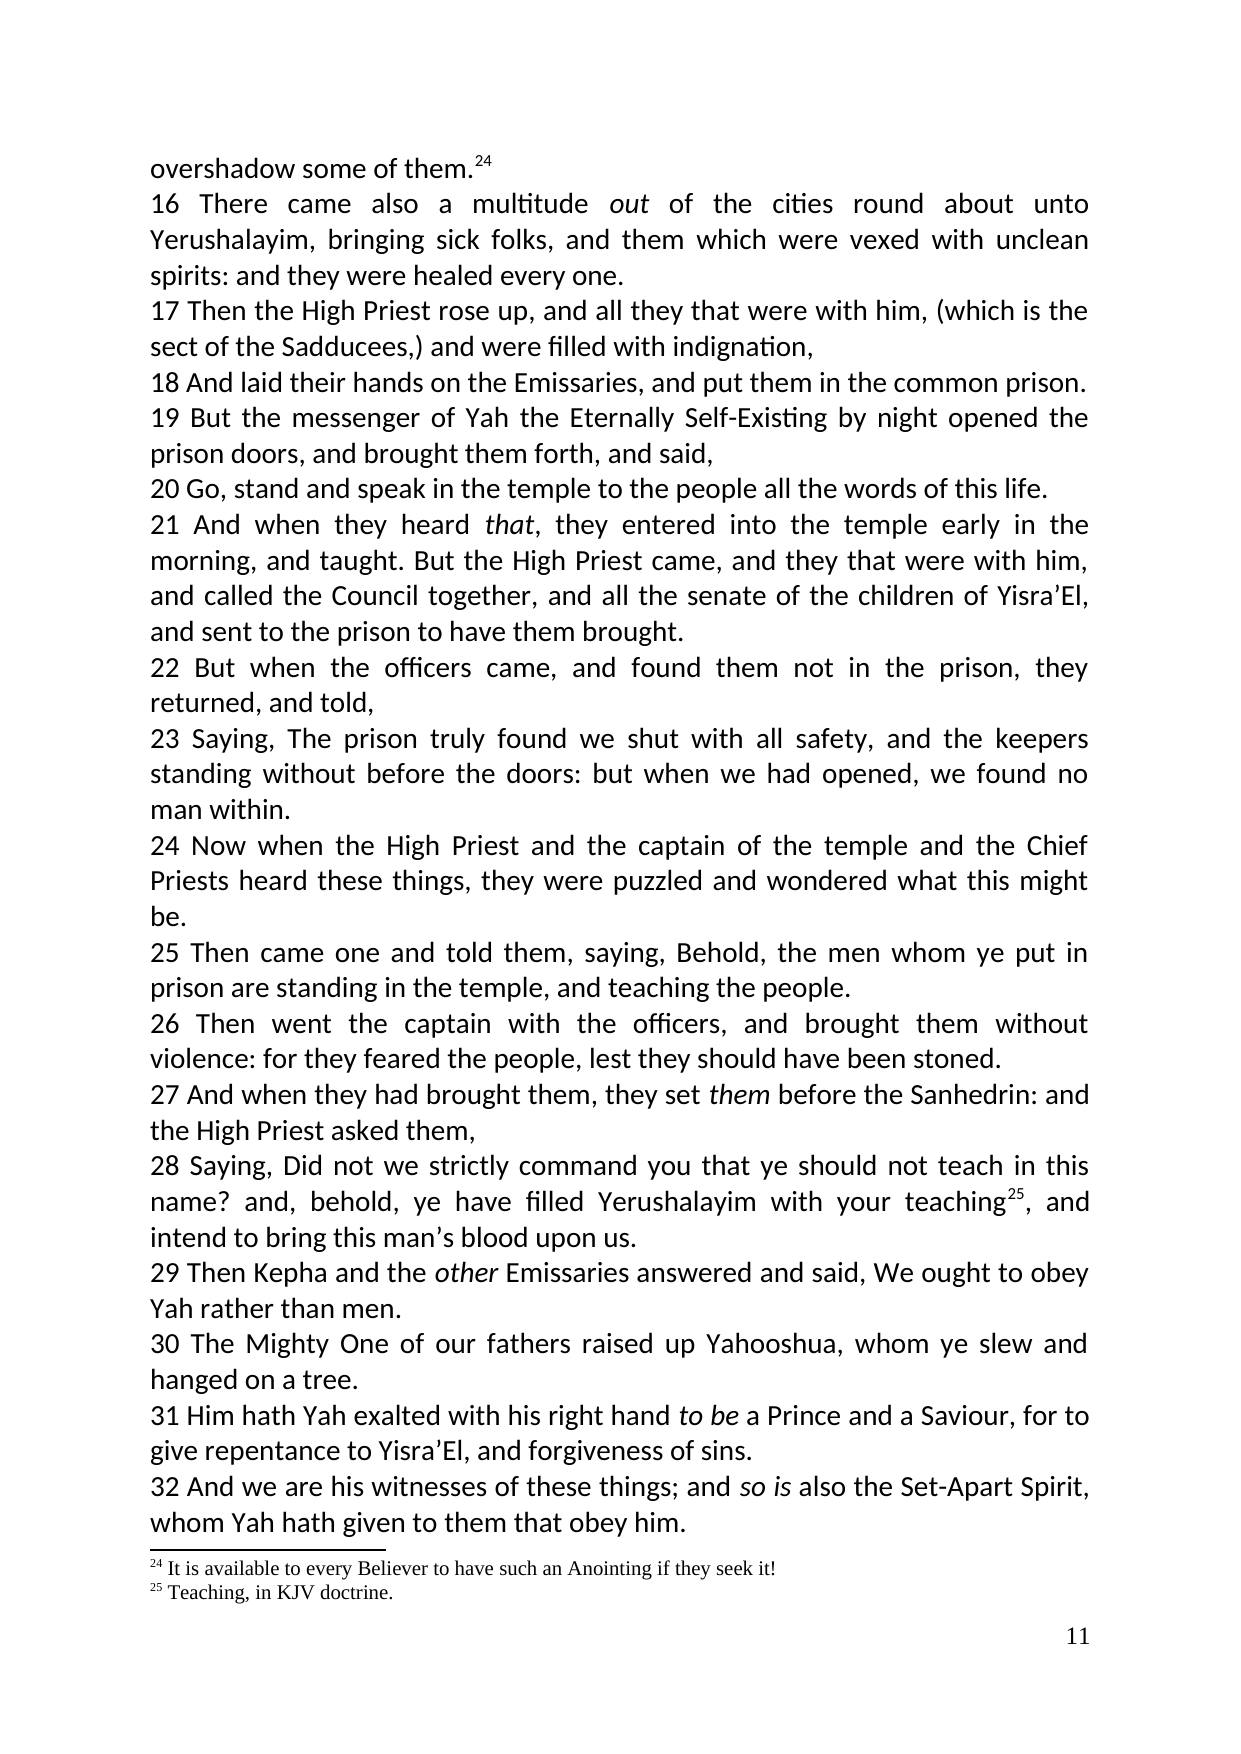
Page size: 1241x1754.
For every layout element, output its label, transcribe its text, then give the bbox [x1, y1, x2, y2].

text 25 Then came one and told them, saying, Behold, the men whom ye put in prison are standing in the temple, and teaching the people. [150, 934, 1090, 1005]
text 30 The Mighty One of our fathers raised up Yahooshua, whom ye slew and hanged on a tree. [150, 1326, 1090, 1397]
text 18 And laid their hands on the Emissaries, and put them in the common prison. [150, 364, 1090, 399]
text 23 Saying, The prison truly found we shut with all safety, and the keepers standing without before the doors: but when we had opened, we found no man within. [150, 720, 1090, 827]
text 31 Him hath Yah exalted with his right hand to be a Prince and a Saviour, for to give repentance to Yisra’El, and forgiveness of sins. [150, 1397, 1090, 1468]
text 32 And we are his witnesses of these things; and so is also the Set-Apart Spirit, whom Yah hath given to them that obey him. [150, 1468, 1090, 1539]
text 24 Now when the High Priest and the captain of the temple and the Chief Priests heard these things, they were puzzled and wondered what this might be. [150, 827, 1090, 934]
text 26 Then went the captain with the officers, and brought them without violence: for they feared the people, lest they should have been stoned. [150, 1005, 1090, 1076]
text 16 There came also a multitude out of the cities round about unto Yerushalayim, bringing sick folks, and them which were vexed with unclean spirits: and they were healed every one. [150, 186, 1090, 292]
text 22 But when the officers came, and found them not in the prison, they returned, and told, [150, 649, 1090, 720]
text 20 Go, stand and speak in the temple to the people all the words of this life. [150, 471, 1090, 506]
text 28 Saying, Did not we strictly command you that ye should not teach in this name? and, behold, ye have filled Yerushalayim with your teaching, and intend to bring this man’s blood upon us. [150, 1147, 1090, 1254]
text 29 Then Kepha and the other Emissaries answered and said, We ought to obey Yah rather than men. [150, 1254, 1090, 1326]
text 19 But the messenger of Yah the Eternally Self-Existing by night opened the prison doors, and brought them forth, and said, [150, 399, 1090, 471]
text 27 And when they had brought them, they set them before the Sanhedrin: and the High Priest asked them, [150, 1076, 1090, 1147]
text 21 And when they heard that, they entered into the temple early in the morning, and taught. But the High Priest came, and they that were with him, and called the Council together, and all the senate of the children of Yisra’El, and sent to the prison to have them brought. [150, 506, 1090, 649]
text 17 Then the High Priest rose up, and all they that were with him, (which is the sect of the Sadducees,) and were filled with indignation, [150, 292, 1090, 364]
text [150, 150, 1090, 186]
